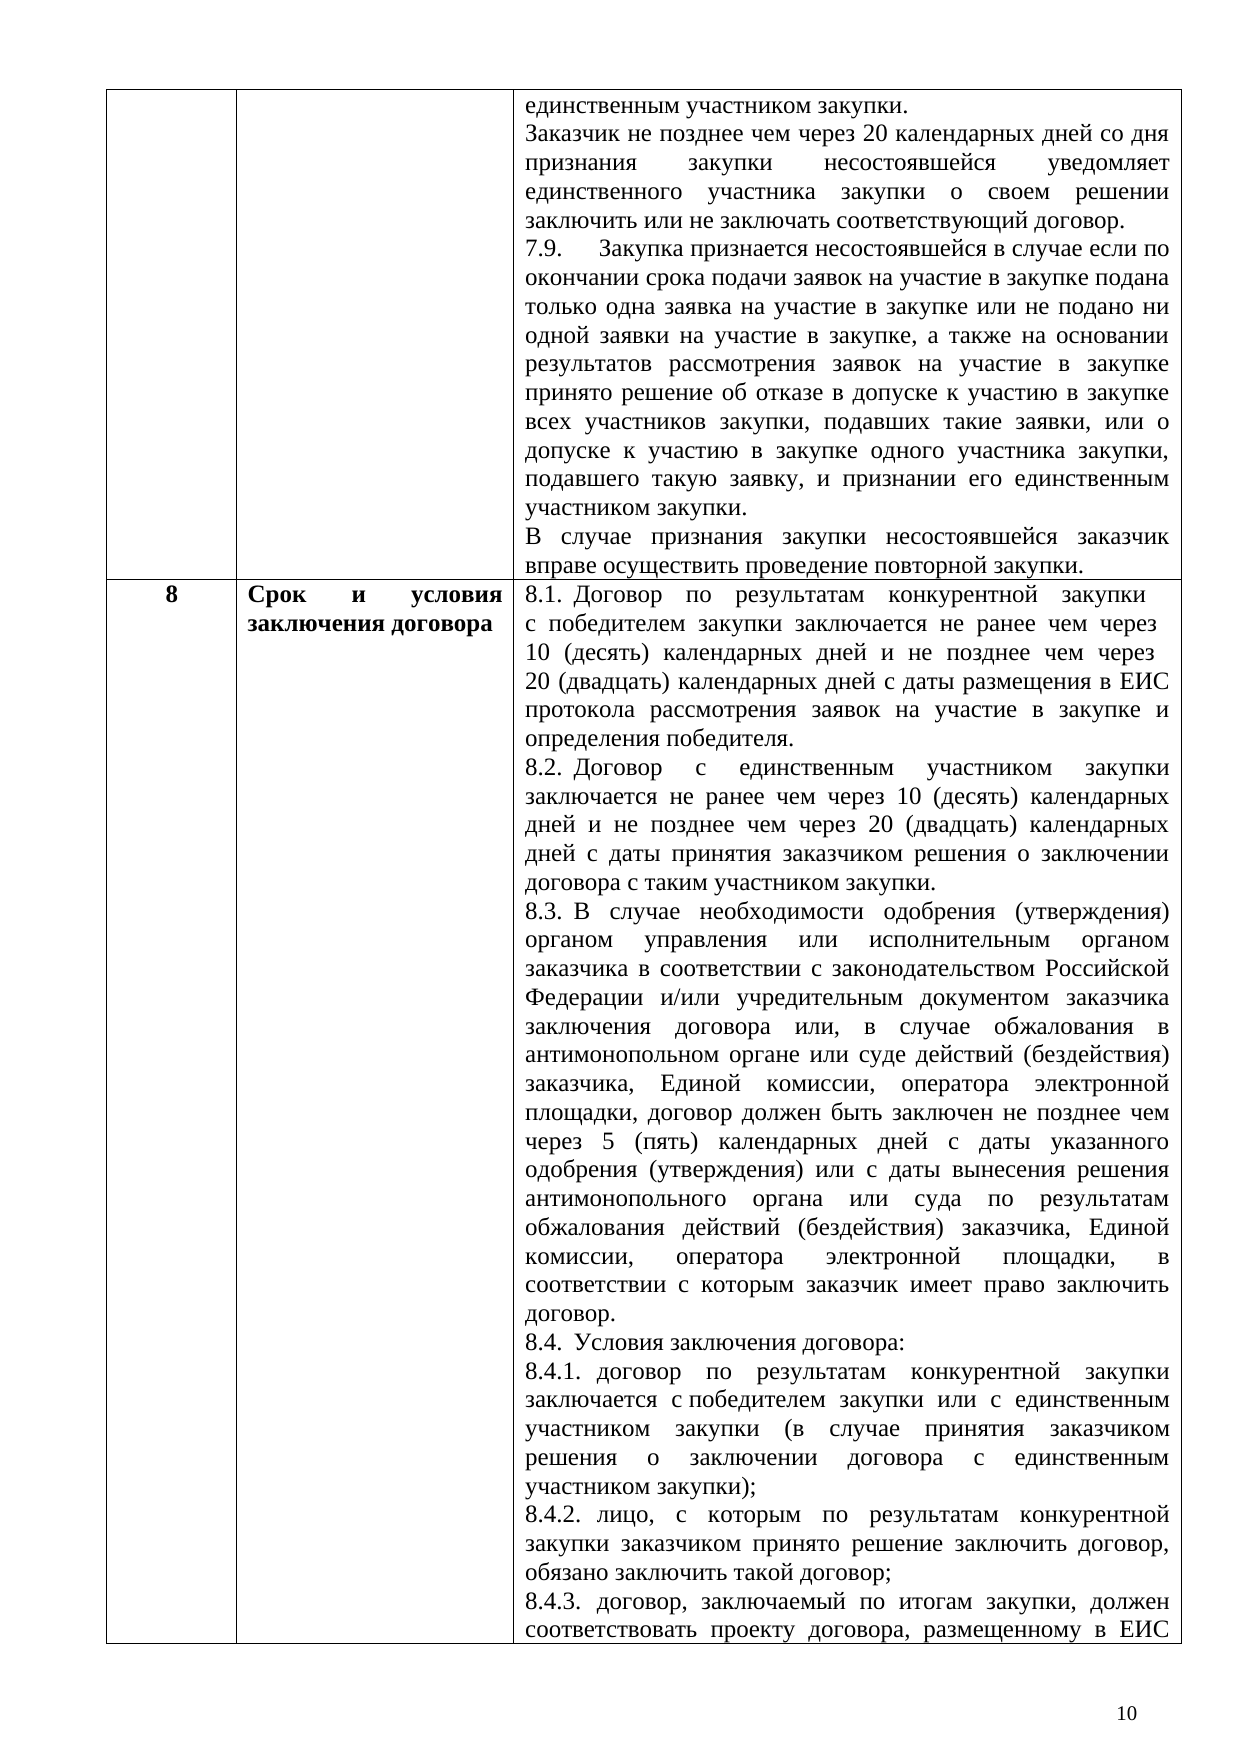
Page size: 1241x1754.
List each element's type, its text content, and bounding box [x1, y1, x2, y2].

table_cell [514, 580, 1181, 1643]
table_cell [237, 90, 513, 578]
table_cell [514, 90, 1181, 578]
table_cell 7 [107, 90, 236, 578]
table_cell 8 [107, 580, 236, 1643]
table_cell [237, 580, 513, 1643]
